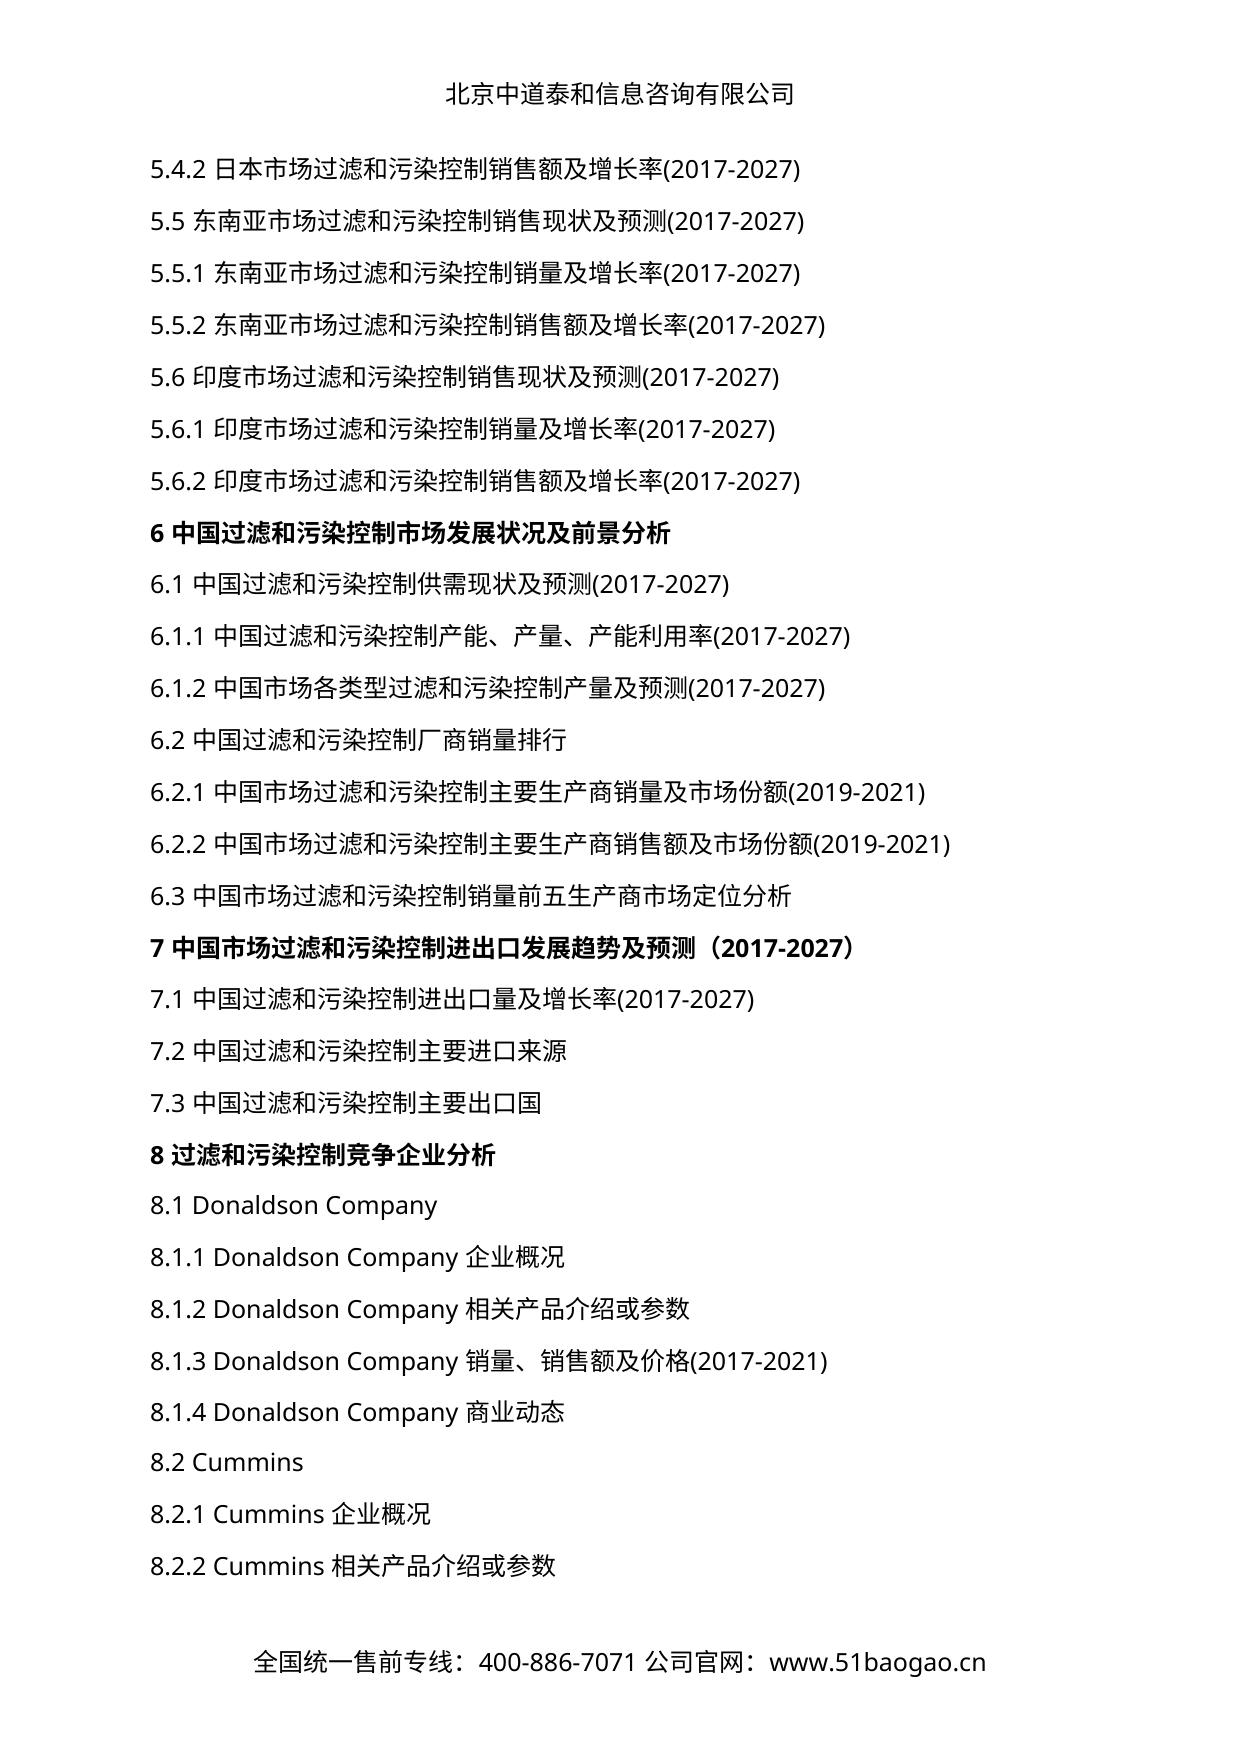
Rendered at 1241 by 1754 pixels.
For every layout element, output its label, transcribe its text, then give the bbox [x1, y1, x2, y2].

text 5.5.1 东南亚市场过滤和污染控制销量及增长率(2017-2027) [150, 254, 1090, 290]
text 6.2.1 中国市场过滤和污染控制主要生产商销量及市场份额(2019-2021) [150, 772, 1090, 809]
text 6.1.2 中国市场各类型过滤和污染控制产量及预测(2017-2027) [150, 669, 1090, 705]
text 8.1.1 Donaldson Company 企业概况 [150, 1237, 1090, 1273]
text 5.5 东南亚市场过滤和污染控制销售现状及预测(2017-2027) [150, 202, 1090, 238]
text 5.6 印度市场过滤和污染控制销售现状及预测(2017-2027) [150, 357, 1090, 394]
text 7.2 中国过滤和污染控制主要进口来源 [150, 1032, 1090, 1068]
text 5.6.2 印度市场过滤和污染控制销售额及增长率(2017-2027) [150, 461, 1090, 497]
text 6.1 中国过滤和污染控制供需现状及预测(2017-2027) [150, 565, 1090, 601]
text 6.1.1 中国过滤和污染控制产能、产量、产能利用率(2017-2027) [150, 617, 1090, 653]
text 7.1 中国过滤和污染控制进出口量及增长率(2017-2027) [150, 980, 1090, 1016]
text 7.3 中国过滤和污染控制主要出口国 [150, 1084, 1090, 1120]
text 6 中国过滤和污染控制市场发展状况及前景分析 [150, 513, 1090, 549]
text 6.2 中国过滤和污染控制厂商销量排行 [150, 721, 1090, 757]
text 6.2.2 中国市场过滤和污染控制主要生产商销售额及市场份额(2019-2021) [150, 824, 1090, 861]
text 8.1.3 Donaldson Company 销量、销售额及价格(2017-2021) [150, 1341, 1090, 1377]
text 8 过滤和污染控制竞争企业分析 [150, 1136, 1090, 1172]
text 8.1.4 Donaldson Company 商业动态 [150, 1393, 1090, 1429]
text 5.6.1 印度市场过滤和污染控制销量及增长率(2017-2027) [150, 409, 1090, 446]
text 8.2 Cummins [150, 1445, 1090, 1479]
text 6.3 中国市场过滤和污染控制销量前五生产商市场定位分析 [150, 876, 1090, 912]
text 5.5.2 东南亚市场过滤和污染控制销售额及增长率(2017-2027) [150, 306, 1090, 342]
text 5.4.2 日本市场过滤和污染控制销售额及增长率(2017-2027) [150, 150, 1090, 186]
text 8.2.1 Cummins 企业概况 [150, 1494, 1090, 1531]
text 8.1.2 Donaldson Company 相关产品介绍或参数 [150, 1289, 1090, 1325]
text 8.1 Donaldson Company [150, 1187, 1090, 1222]
text 7 中国市场过滤和污染控制进出口发展趋势及预测（2017-2027） [150, 928, 1090, 964]
text 8.2.2 Cummins 相关产品介绍或参数 [150, 1546, 1090, 1582]
